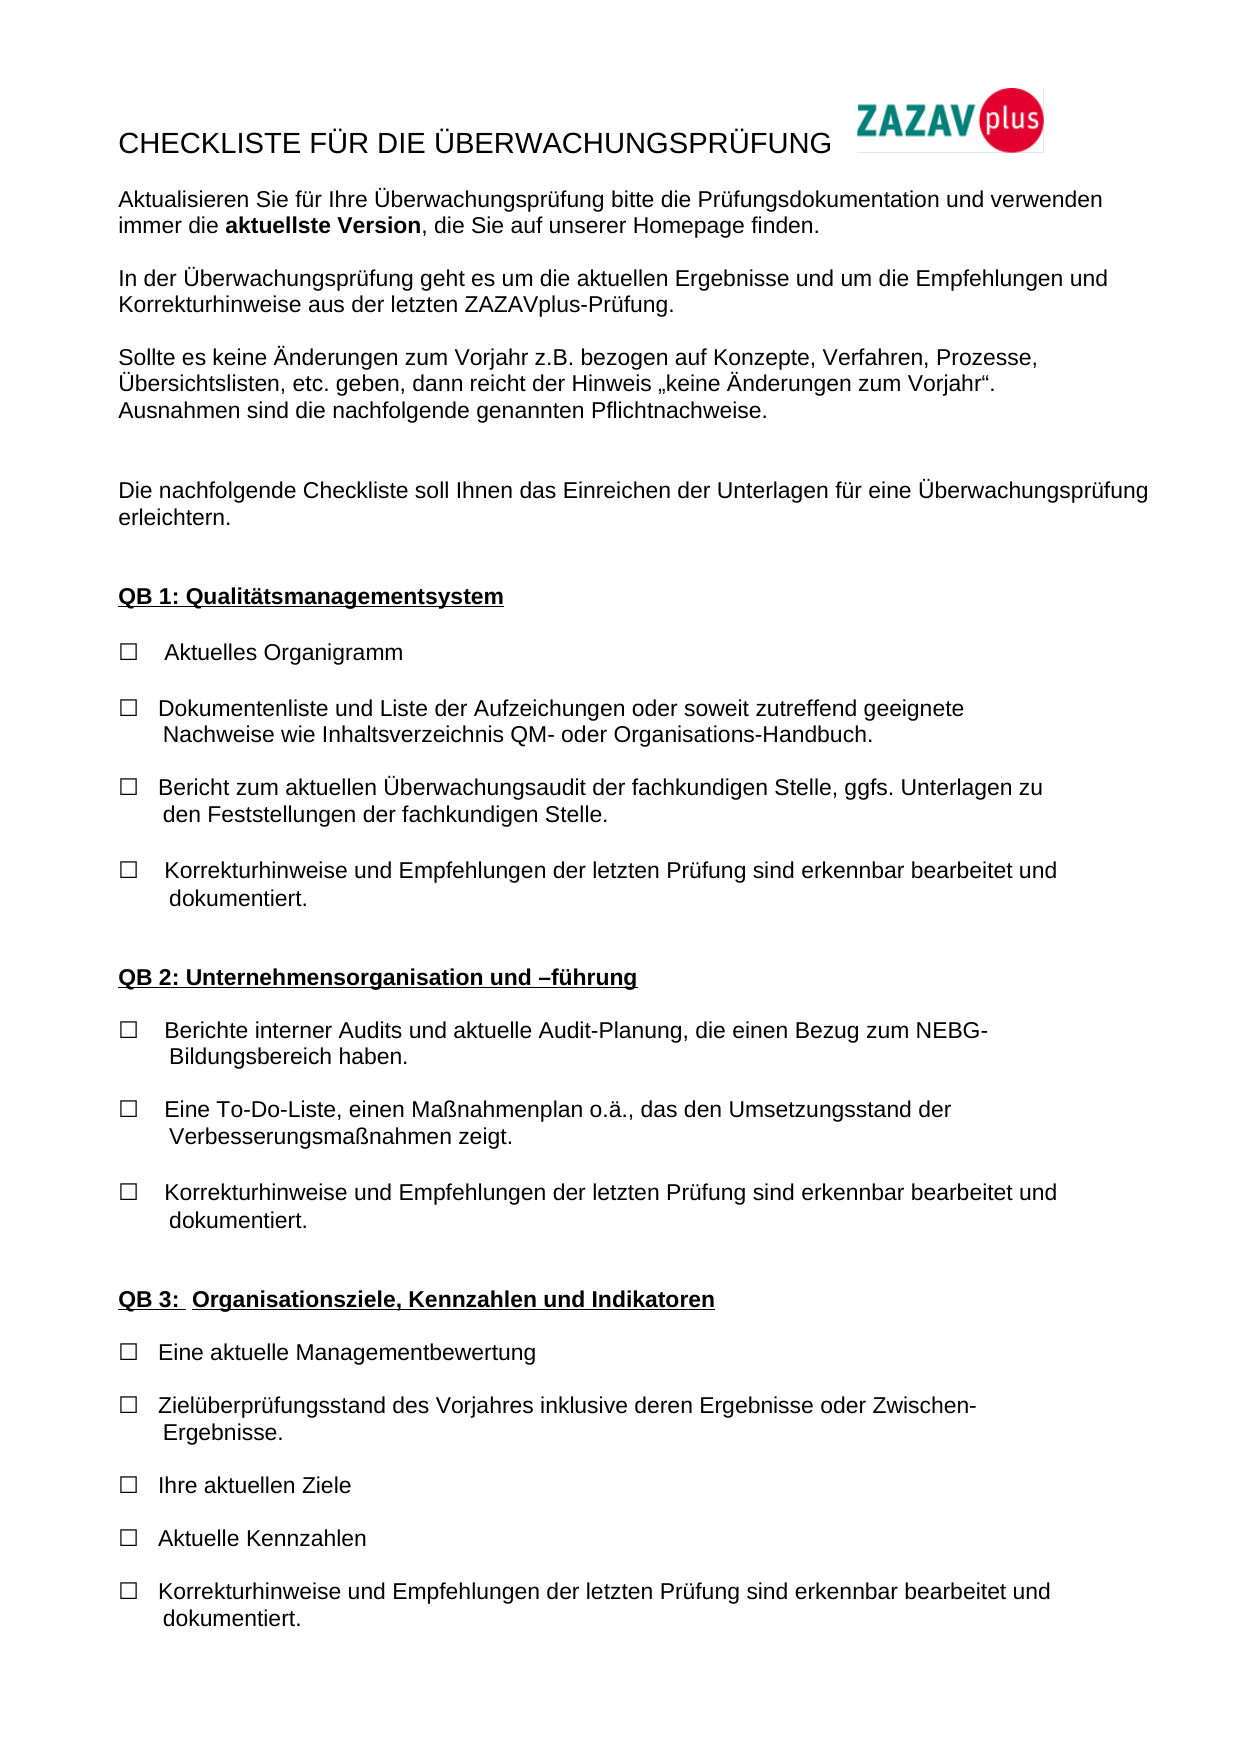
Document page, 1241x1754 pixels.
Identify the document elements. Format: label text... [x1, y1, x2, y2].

text Aktualisieren Sie für Ihre Überwachungsprüfung bitte die Prüfungsdokumentation und verwenden immer die aktuellste Version, die Sie auf unserer Homepage finden. [118, 186, 1152, 239]
text Sollte es keine Änderungen zum Vorjahr z.B. bezogen auf Konzepte, Verfahren, Prozesse, Übersichtslisten, etc. geben, dann reicht der Hinweis „keine Änderungen zum Vorjahr“. [118, 344, 1152, 397]
text Eine To-Do-Liste, einen Maßnahmenplan o.ä., das den Umsetzungsstand der [118, 1097, 1152, 1123]
picture [857, 88, 1045, 154]
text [118, 1578, 1152, 1605]
text In der Überwachungsprüfung geht es um die aktuellen Ergebnisse und um die Empfehlungen und Korrekturhinweise aus der letzten ZAZAVplus-Prüfung. [118, 265, 1152, 318]
text Berichte interner Audits und aktuelle Audit-Planung, die einen Bezug zum NEBG- [118, 1017, 1152, 1043]
text dokumentiert. [118, 885, 1152, 911]
text Dokumentenliste und Liste der Aufzeichungen oder soweit zutreffend geeignete [118, 695, 1152, 721]
text Bericht zum aktuellen Überwachungsaudit der fachkundigen Stelle, ggfs. Unterlagen zu [118, 774, 1152, 801]
text Ausnahmen sind die nachfolgende genannten Pflichtnachweise. [118, 397, 1152, 451]
text Zielüberprüfungsstand des Vorjahres inklusive deren Ergebnisse oder Zwischen- [118, 1392, 1152, 1419]
text dokumentiert. [118, 1207, 1152, 1234]
text Aktuelle Kennzahlen [118, 1525, 1152, 1552]
text Verbesserungsmaßnahmen zeigt. [118, 1123, 1152, 1150]
text Aktuelles Organigramm [118, 636, 1152, 667]
text dokumentiert. [118, 1605, 1152, 1631]
text Die nachfolgende Checkliste soll Ihnen das Einreichen der Unterlagen für eine Überwachungsprüfung erleichtern. [118, 477, 1152, 530]
text Korrekturhinweise und Empfehlungen der letzten Prüfung sind erkennbar bearbeitet und [118, 1176, 1152, 1207]
text QB 3: Organisationsziele, Kennzahlen und Indikatoren [118, 1286, 1152, 1313]
text Ergebnisse. [118, 1419, 1152, 1445]
text Ihre aktuellen Ziele [118, 1472, 1152, 1498]
text QB 1: Qualitätsmanagementsystem [118, 583, 1152, 609]
text QB 2: Unternehmensorganisation und –führung [118, 964, 1152, 991]
text Korrekturhinweise und Empfehlungen der letzten Prüfung sind erkennbar bearbeitet und [118, 854, 1152, 885]
text Checkliste für die Überwachungsprüfung [118, 89, 1152, 159]
text Nachweise wie Inhaltsverzeichnis QM- oder Organisations-Handbuch. [118, 721, 1152, 748]
text Bildungsbereich haben. [118, 1043, 1152, 1070]
text den Feststellungen der fachkundigen Stelle. [118, 801, 1152, 827]
text Eine aktuelle Managementbewertung [118, 1339, 1152, 1366]
